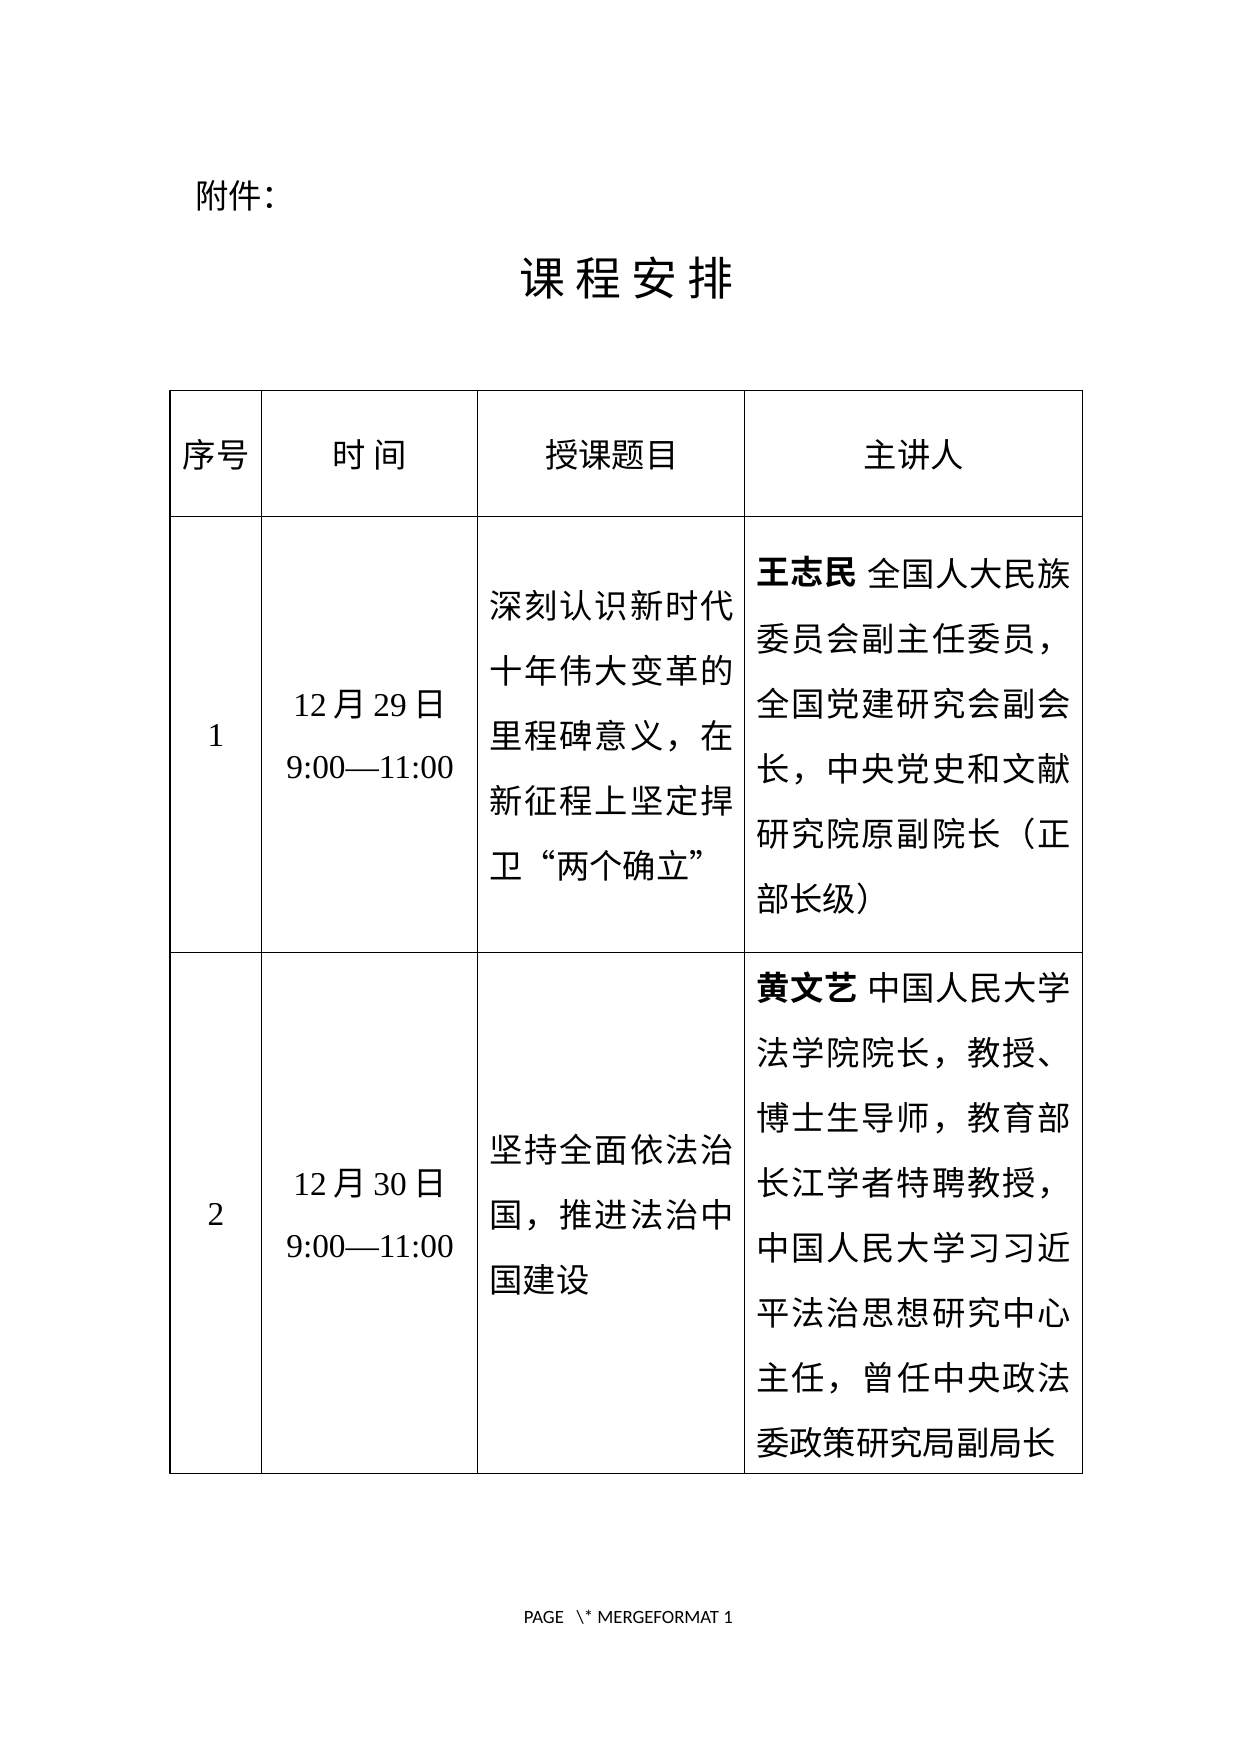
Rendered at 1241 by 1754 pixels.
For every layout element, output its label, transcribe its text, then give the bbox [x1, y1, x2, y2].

table_cell 黄文艺 中国人民大学法学院院长，教授、博士生导师，教育部长江学者特聘教授，中国人民大学习习近平法治思想研究中心主任，曾任中央政法委政策研究局副局长 [745, 953, 1082, 1473]
text 课 程 安 排 [195, 227, 1057, 324]
table_header 时 间 [262, 391, 477, 516]
table_cell 王志民 全国人大民族委员会副主任委员，全国党建研究会副会长，中央党史和文献研究院原副院长（正部长级） [745, 517, 1082, 952]
table_cell 2 [171, 953, 261, 1473]
table_cell 1 [171, 517, 261, 952]
table_header 授课题目 [478, 391, 744, 516]
table_cell 深刻认识新时代十年伟大变革的里程碑意义，在新征程上坚定捍卫“两个确立” [478, 517, 744, 952]
table_header 序号 [171, 391, 261, 516]
table_cell 坚持全面依法治国，推进法治中国建设 [478, 953, 744, 1473]
text 附件： [195, 162, 1057, 227]
table_cell 12月29日 9:00—11:00 [262, 517, 477, 952]
table_cell 12月30日 9:00—11:00 [262, 953, 477, 1473]
table_header 主讲人 [745, 391, 1082, 516]
